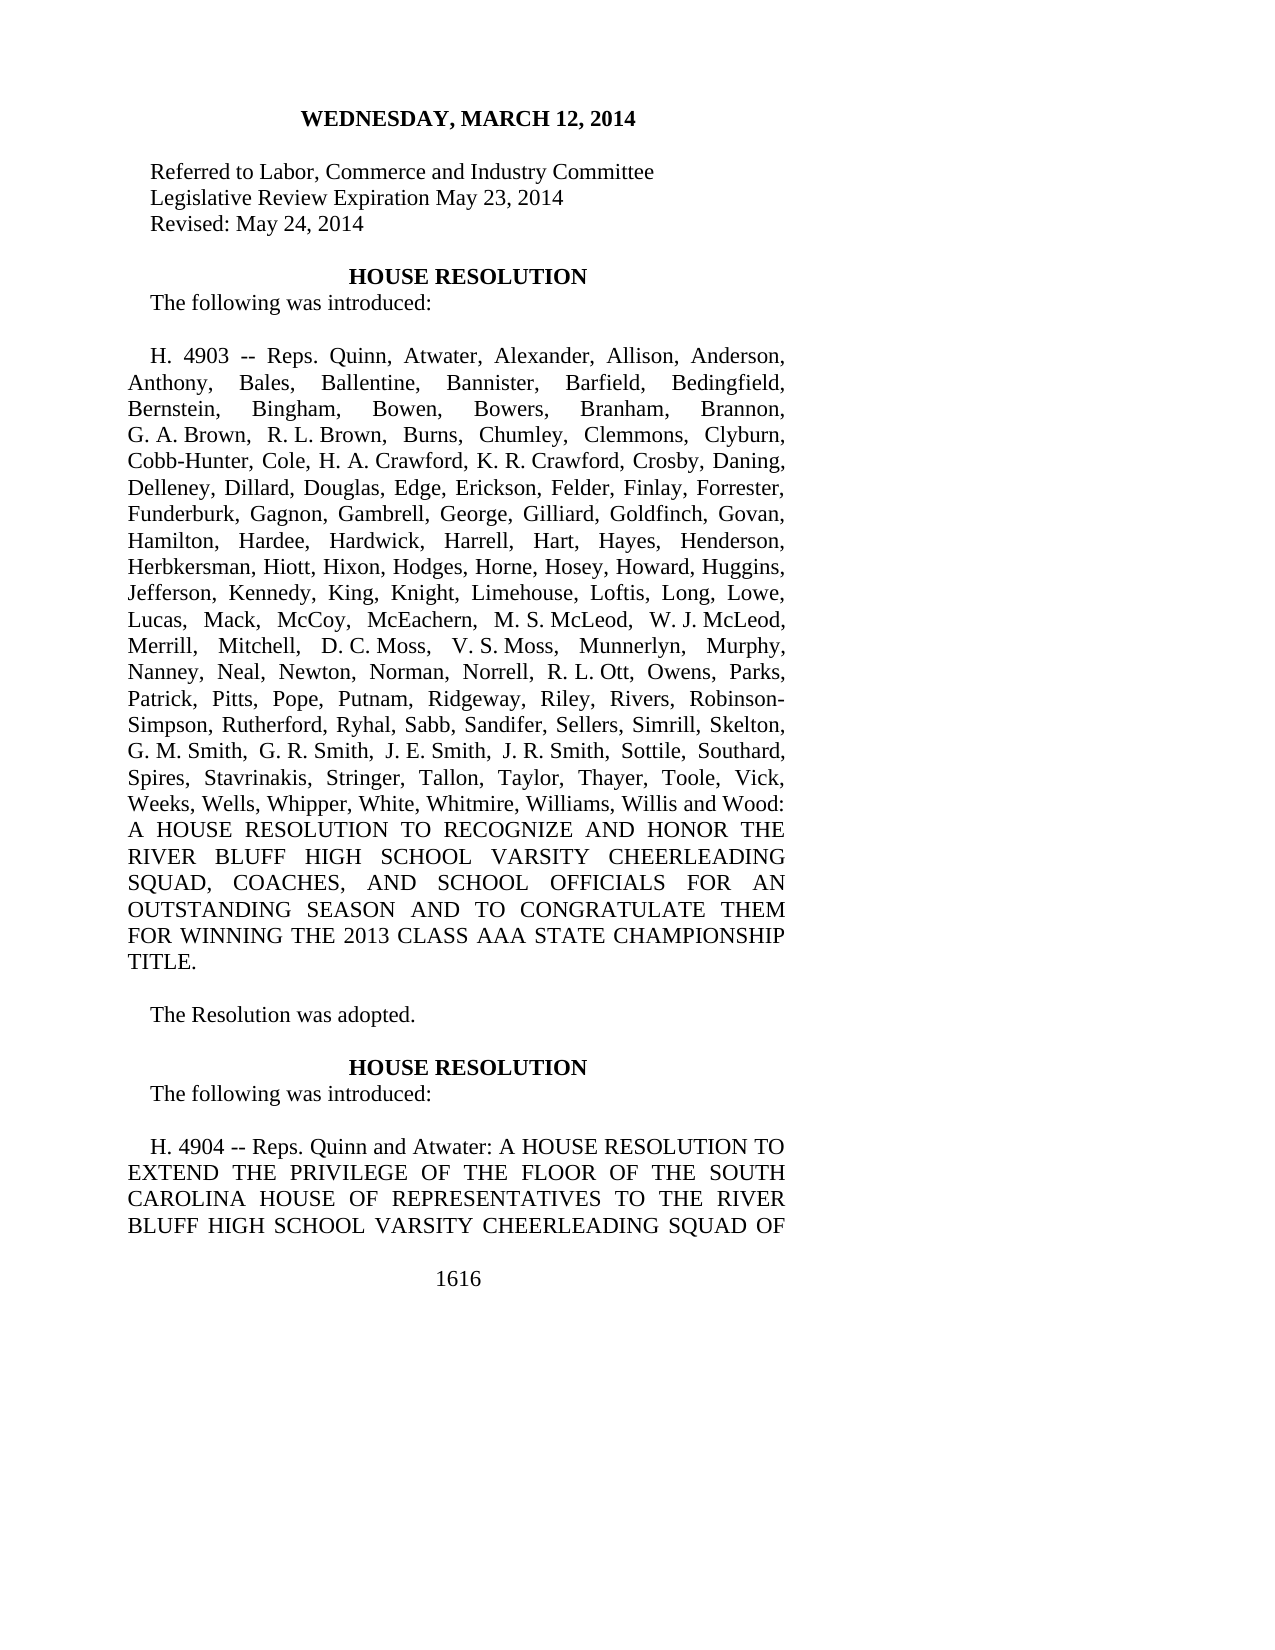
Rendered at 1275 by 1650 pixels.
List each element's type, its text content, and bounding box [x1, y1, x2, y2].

text HOUSE RESOLUTION [127, 1054, 786, 1080]
text The following was introduced: [127, 1080, 786, 1106]
text H. 4903 -- Reps. Quinn, Atwater, Alexander, Allison, Anderson, Anthony, Bales, Ballentine, Bannister, Barfield, Bedingfield, Bernstein, Bingham, Bowen, Bowers, Branham, Brannon, G. A. Brown, R. L. Brown, Burns, Chumley, Clemmons, Clyburn, Cobb-Hunter, Cole, H. A. Crawford, K. R. Crawford, Crosby, Daning, Delleney, Dillard, Douglas, Edge, Erickson, Felder, Finlay, Forrester, Funderburk, Gagnon, Gambrell, George, Gilliard, Goldfinch, Govan, Hamilton, Hardee, Hardwick, Harrell, Hart, Hayes, Henderson, Herbkersman, Hiott, Hixon, Hodges, Horne, Hosey, Howard, Huggins, Jefferson, Kennedy, King, Knight, Limehouse, Loftis, Long, Lowe, Lucas, Mack, McCoy, McEachern, M. S. McLeod, W. J. McLeod, Merrill, Mitchell, D. C. Moss, V. S. Moss, Munnerlyn, Murphy, Nanney, Neal, Newton, Norman, Norrell, R. L. Ott, Owens, Parks, Patrick, Pitts, Pope, Putnam, Ridgeway, Riley, Rivers, Robinson-Simpson, Rutherford, Ryhal, Sabb, Sandifer, Sellers, Simrill, Skelton, G. M. Smith, G. R. Smith, J. E. Smith, J. R. Smith, Sottile, Southard, Spires, Stavrinakis, Stringer, Tallon, Taylor, Thayer, Toole, Vick, Weeks, Wells, Whipper, White, Whitmire, Williams, Willis and Wood: A HOUSE RESOLUTION TO RECOGNIZE AND HONOR THE RIVER BLUFF HIGH SCHOOL VARSITY CHEERLEADING SQUAD, COACHES, AND SCHOOL OFFICIALS FOR AN OUTSTANDING SEASON AND TO CONGRATULATE THEM FOR WINNING THE 2013 CLASS AAA STATE CHAMPIONSHIP TITLE. [127, 342, 786, 975]
text The Resolution was adopted. [127, 1001, 786, 1027]
text Revised: May 24, 2014 [127, 210, 786, 237]
text Referred to Labor, Commerce and Industry Committee [127, 158, 786, 184]
text Legislative Review Expiration May 23, 2014 [127, 184, 786, 210]
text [127, 1133, 786, 1238]
text The following was introduced: [127, 289, 786, 316]
text HOUSE RESOLUTION [127, 263, 786, 289]
